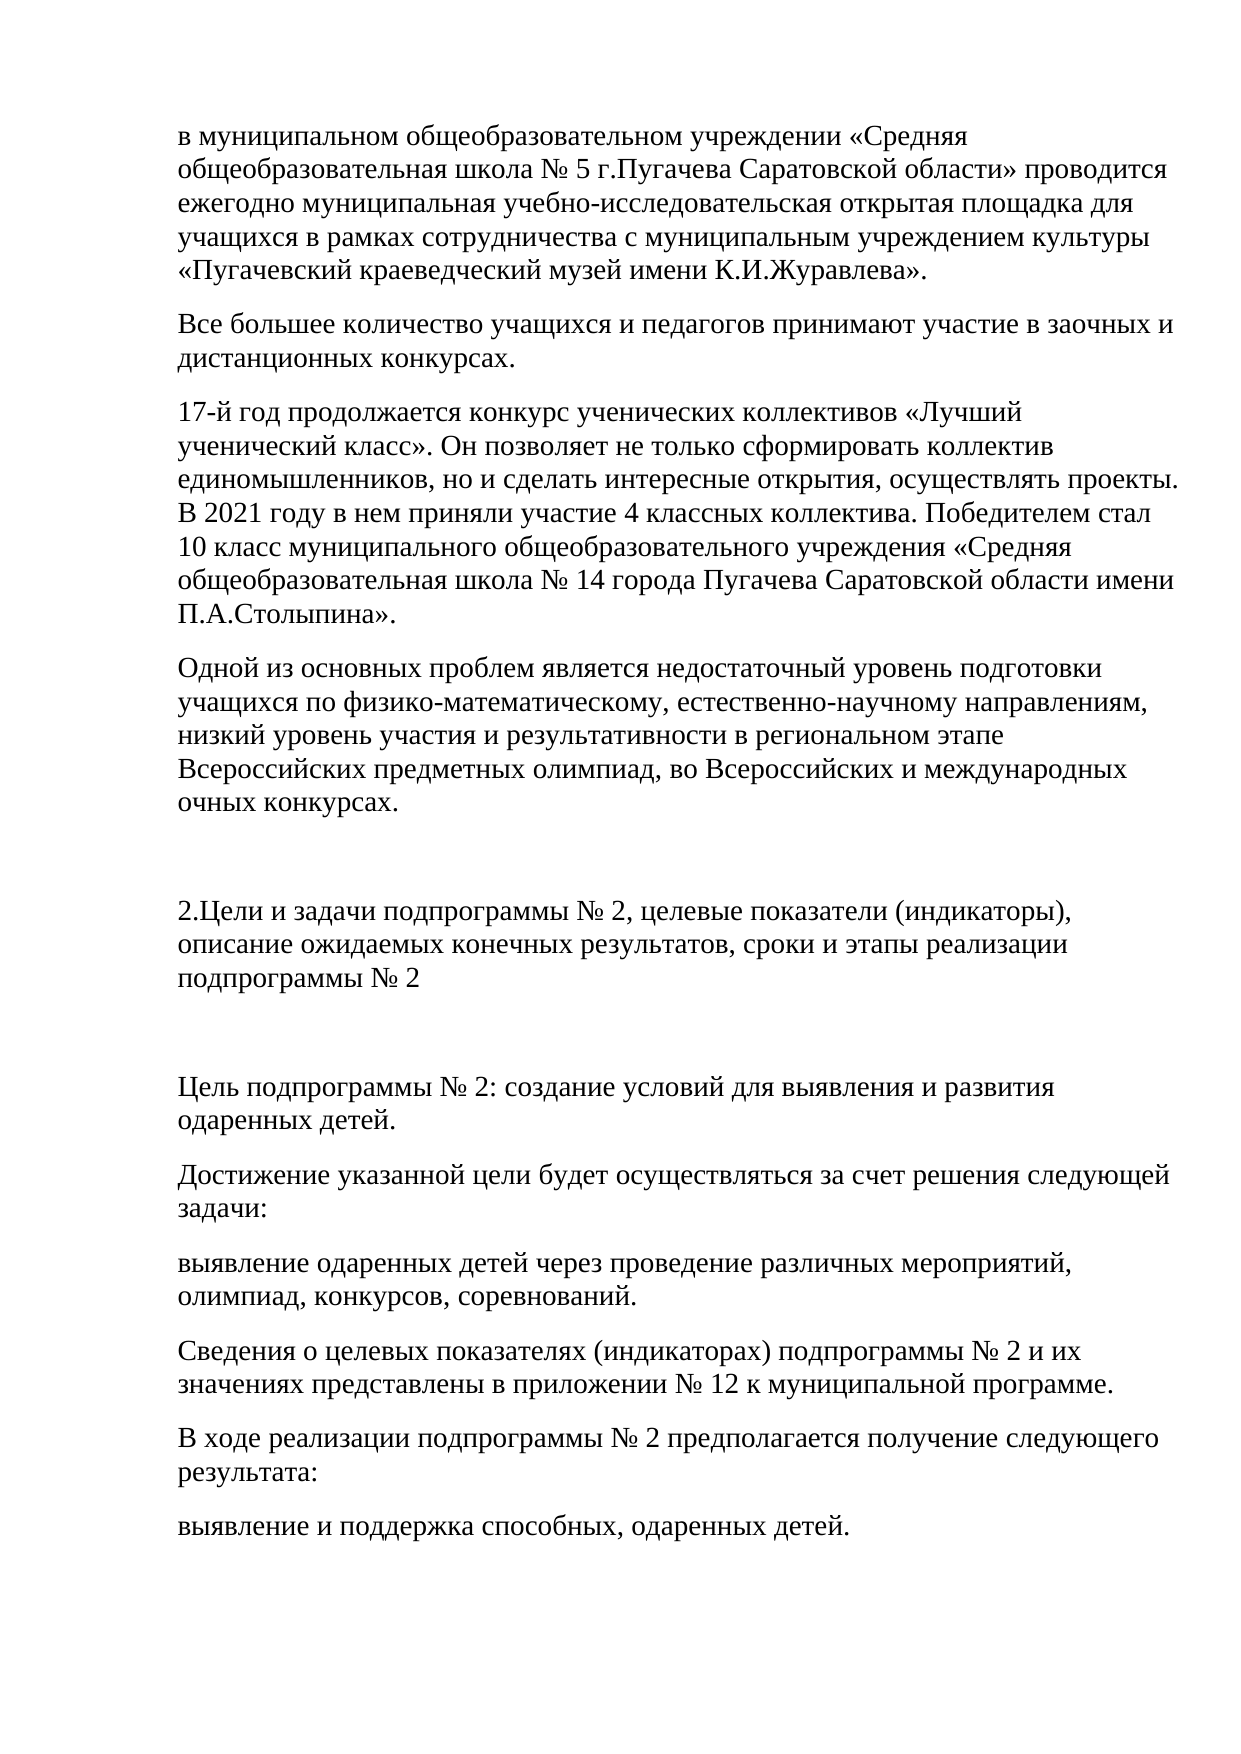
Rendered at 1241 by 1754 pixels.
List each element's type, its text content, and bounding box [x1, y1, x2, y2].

text 17-й год продолжается конкурс ученических коллективов «Лучший ученический класс». Он позволяет не только сформировать коллектив единомышленников, но и сделать интересные открытия, осуществлять проекты. В 2021 году в нем приняли участие 4 классных коллектива. Победителем стал 10 класс муниципального общеобразовательного учреждения «Средняя общеобразовательная школа № 14 города Пугачева Саратовской области имени П.А.Столыпина». [177, 394, 1181, 629]
text Одной из основных проблем является недостаточный уровень подготовки учащихся по физико-математическому, естественно-научному направлениям, низкий уровень участия и результативности в региональном этапе Всероссийских предметных олимпиад, во Всероссийских и международных очных конкурсах. [177, 650, 1181, 818]
text выявление и поддержка способных, одаренных детей. [177, 1508, 1181, 1542]
text Все большее количество учащихся и педагогов принимают участие в заочных и дистанционных конкурсах. [177, 307, 1181, 374]
text Достижение указанной цели будет осуществляться за счет решения следующей задачи: [177, 1157, 1181, 1224]
text Сведения о целевых показателях (индикаторах) подпрограммы № 2 и их значениях представлены в приложении № 12 к муниципальной программе. [177, 1333, 1181, 1400]
text Цель подпрограммы № 2: создание условий для выявления и развития одаренных детей. [177, 1069, 1181, 1136]
text 2.Цели и задачи подпрограммы № 2, целевые показатели (индикаторы), описание ожидаемых конечных результатов, сроки и этапы реализации подпрограммы № 2 [177, 893, 1181, 994]
text В ходе реализации подпрограммы № 2 предполагается получение следующего результата: [177, 1421, 1181, 1488]
text в муниципальном общеобразовательном учреждении «Средняя общеобразовательная школа № 5 г.Пугачева Саратовской области» проводится ежегодно муниципальная учебно-исследовательская открытая площадка для учащихся в рамках сотрудничества с муниципальным учреждением культуры «Пугачевский краеведческий музей имени К.И.Журавлева». [177, 118, 1181, 286]
text выявление одаренных детей через проведение различных мероприятий, олимпиад, конкурсов, соревнований. [177, 1245, 1181, 1312]
